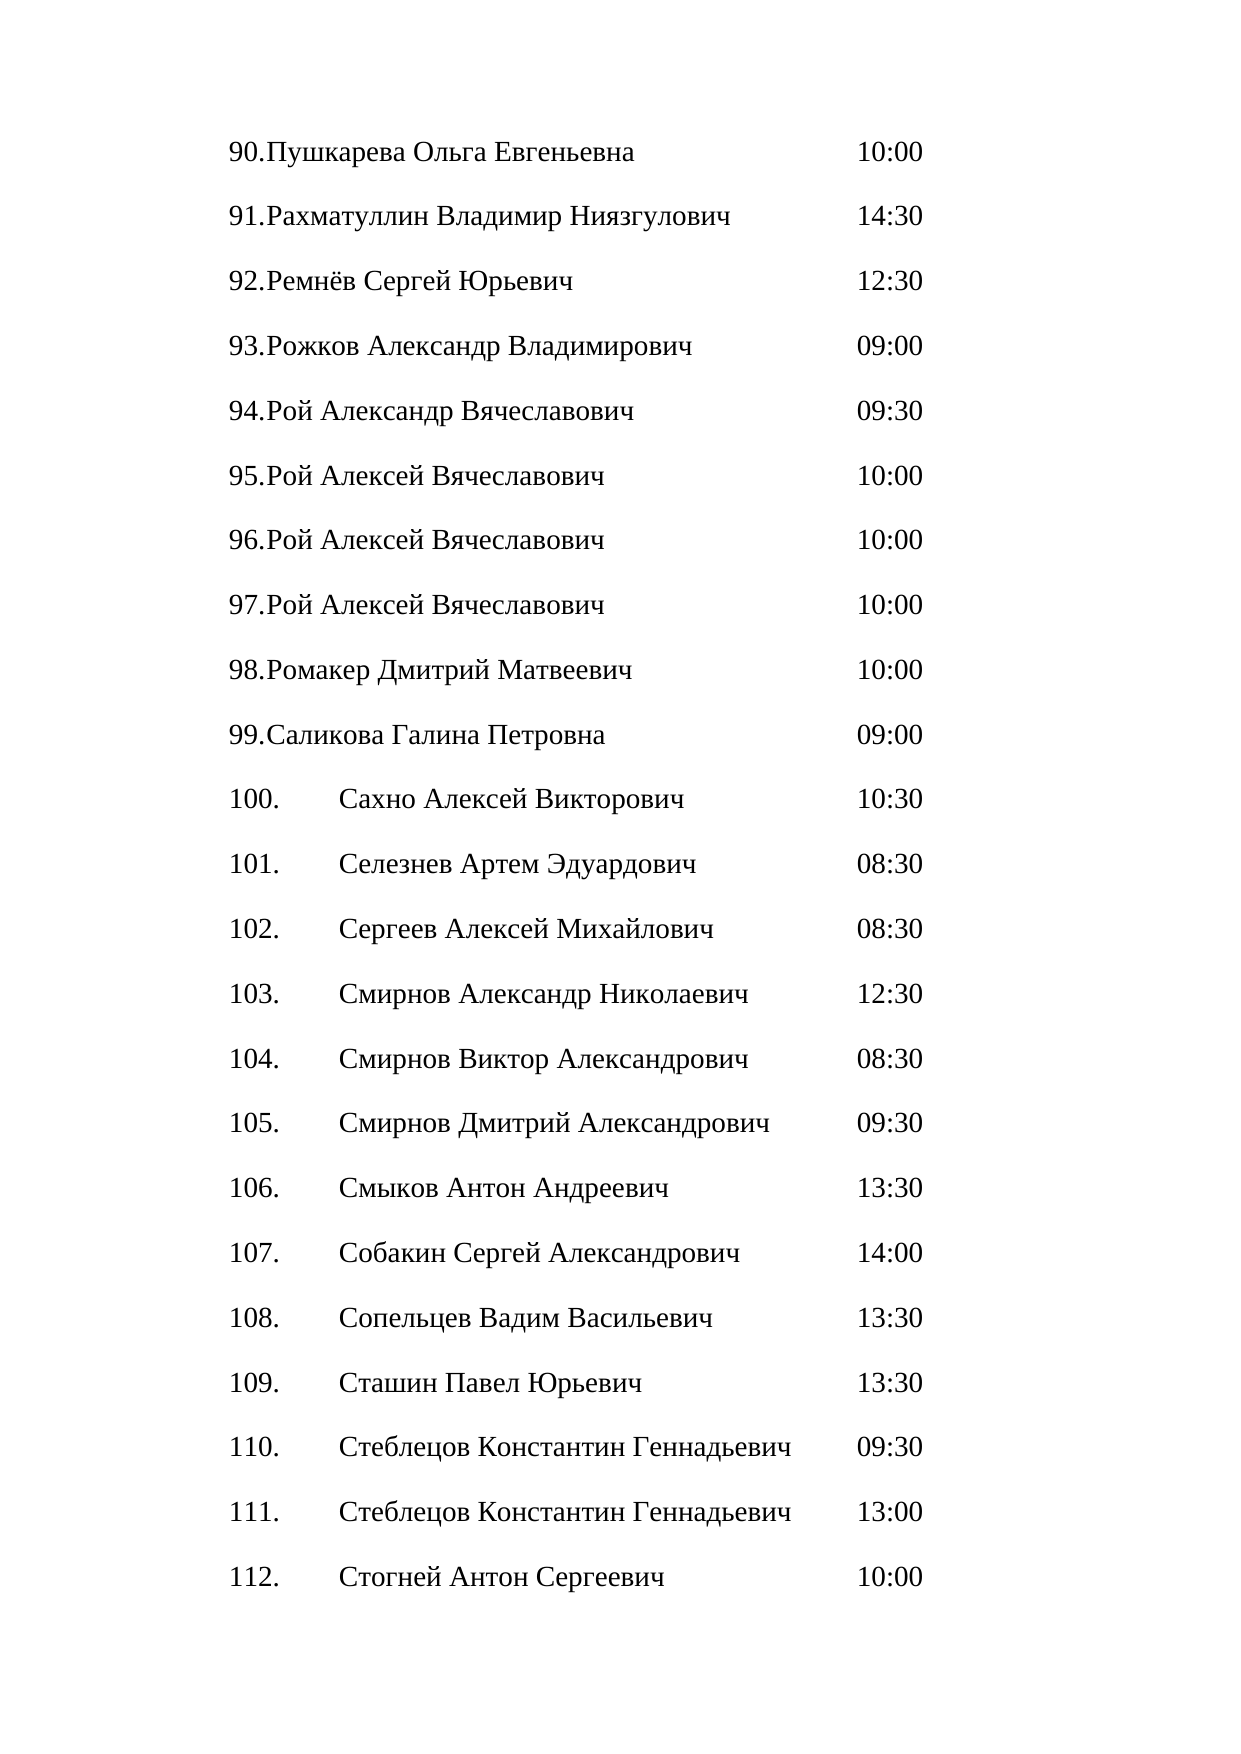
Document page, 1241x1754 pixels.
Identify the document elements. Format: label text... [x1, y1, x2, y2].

table_cell 14:00 [841, 1220, 1240, 1284]
table_cell 12:30 [841, 248, 1240, 312]
table_cell Смирнов Александр Николаевич [176, 960, 841, 1025]
table_cell 08:30 [841, 831, 1240, 896]
table_cell 10:00 [841, 636, 1240, 701]
table_cell Собакин Сергей Александрович [176, 1220, 841, 1284]
table_cell Рой Алексей Вячеславович [176, 507, 841, 572]
table_cell 09:30 [841, 1414, 1240, 1479]
table_cell 13:30 [841, 1155, 1240, 1219]
table_cell Рой Алексей Вячеславович [176, 572, 841, 636]
table_cell 10:00 [841, 572, 1240, 636]
table_cell Рахматуллин Владимир Ниязгулович [176, 183, 841, 248]
table_cell 08:30 [841, 896, 1240, 960]
table_cell Селезнев Артем Эдуардович [176, 831, 841, 896]
table_cell 12:30 [841, 960, 1240, 1025]
table_cell 13:30 [841, 1349, 1240, 1414]
table_cell 13:30 [841, 1284, 1240, 1349]
table_cell 09:00 [841, 701, 1240, 766]
table_cell 09:00 [841, 313, 1240, 377]
table_cell Рожков Александр Владимирович [176, 313, 841, 377]
table_cell Рой Александр Вячеславович [176, 377, 841, 442]
table_cell Саликова Галина Петровна [176, 701, 841, 766]
table_cell Стеблецов Константин Геннадьевич [176, 1414, 841, 1479]
table_cell Сопельцев Вадим Васильевич [176, 1284, 841, 1349]
table_cell Смирнов Дмитрий Александрович [176, 1090, 841, 1155]
table_cell 10:00 [841, 1544, 1240, 1608]
table_cell Сташин Павел Юрьевич [176, 1349, 841, 1414]
table_cell 09:30 [841, 1090, 1240, 1155]
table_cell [176, 118, 841, 183]
table_cell Стогней Антон Сергеевич [176, 1544, 841, 1608]
table_cell Сергеев Алексей Михайлович [176, 896, 841, 960]
table_cell Смирнов Виктор Александрович [176, 1025, 841, 1090]
table_cell 10:30 [841, 766, 1240, 831]
table_cell 10:00 [841, 442, 1240, 507]
table_cell Ремнёв Сергей Юрьевич [176, 248, 841, 312]
table_cell 13:00 [841, 1479, 1240, 1543]
table_cell Ромакер Дмитрий Матвеевич [176, 636, 841, 701]
table_cell 10:00 [841, 507, 1240, 572]
table_cell Рой Алексей Вячеславович [176, 442, 841, 507]
table_cell Сахно Алексей Викторович [176, 766, 841, 831]
table_cell 09:30 [841, 377, 1240, 442]
table_cell Смыков Антон Андреевич [176, 1155, 841, 1219]
table_cell 08:30 [841, 1025, 1240, 1090]
table_cell Стеблецов Константин Геннадьевич [176, 1479, 841, 1543]
table_cell 10:00 [841, 118, 1240, 183]
table_cell 14:30 [841, 183, 1240, 248]
